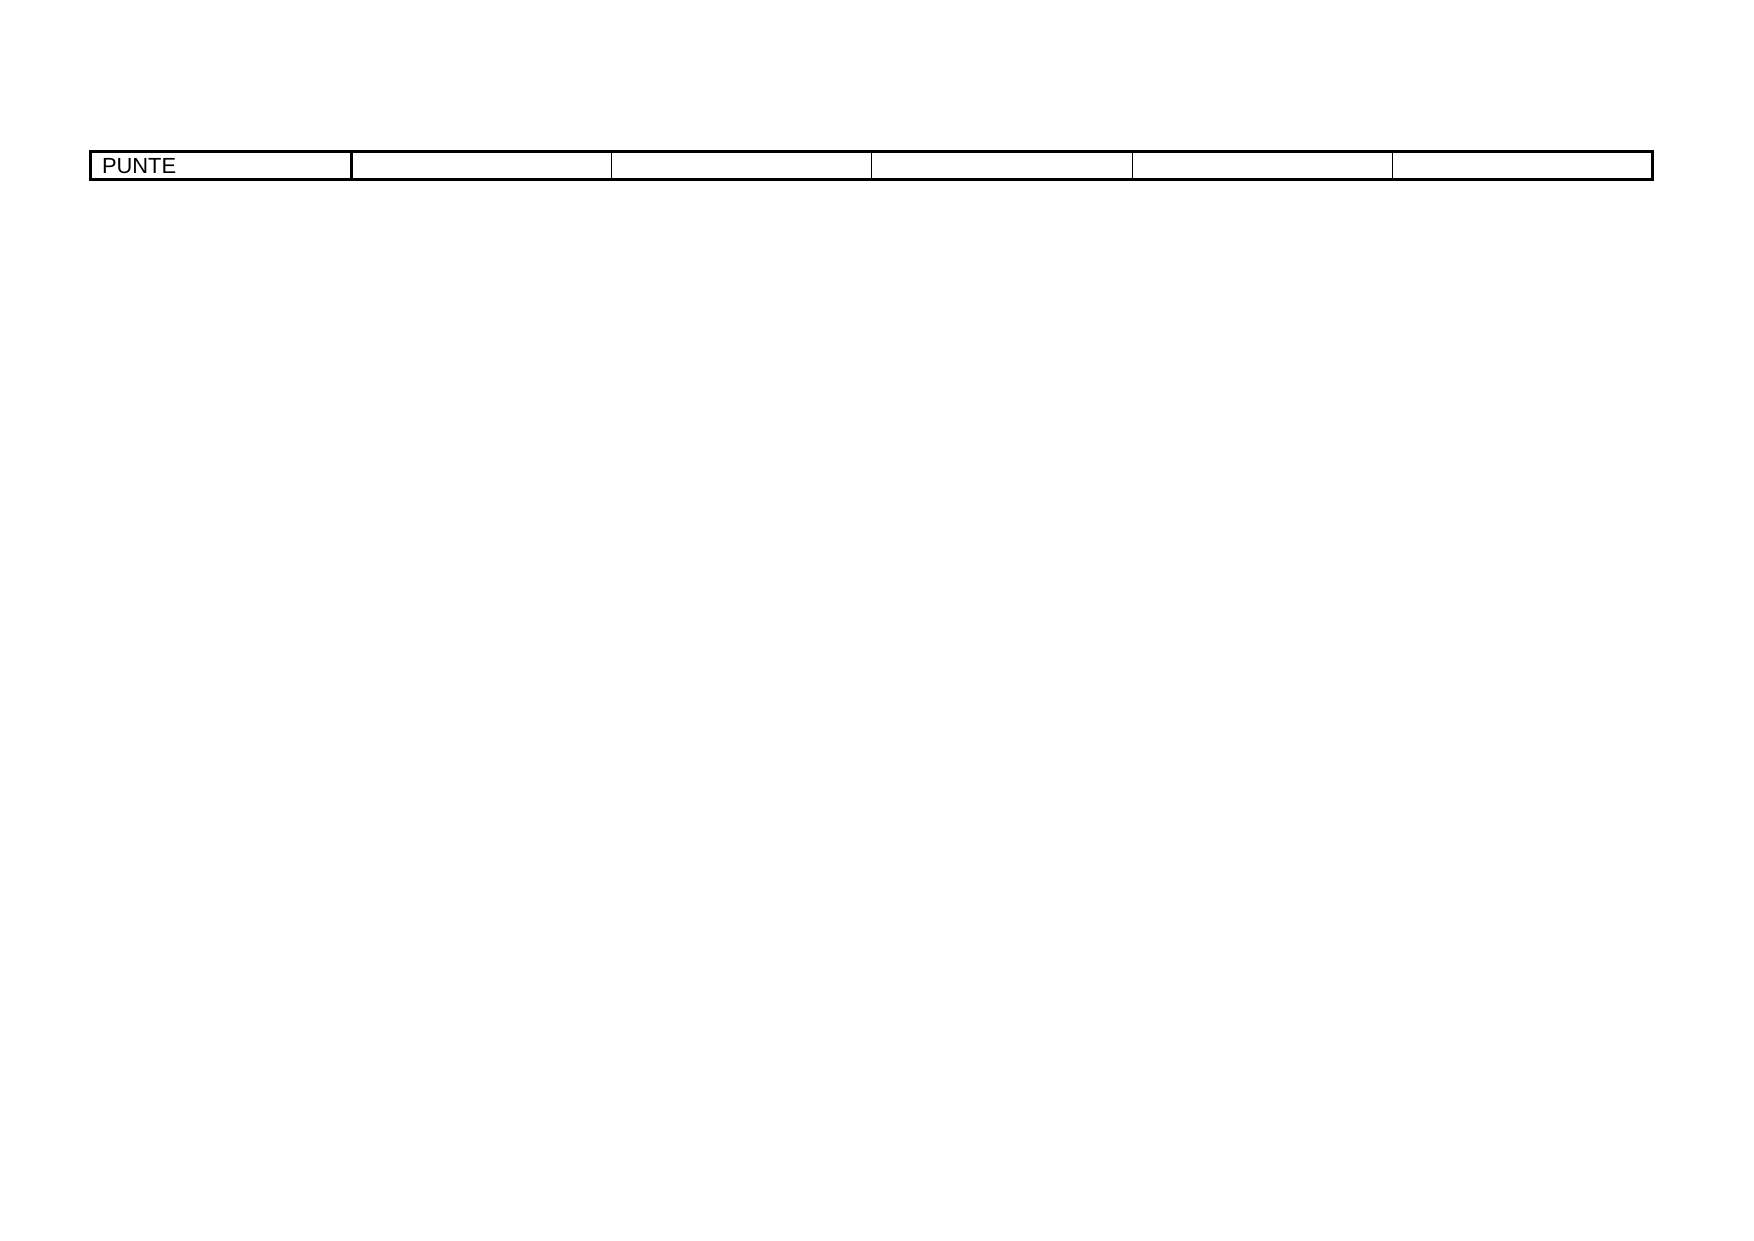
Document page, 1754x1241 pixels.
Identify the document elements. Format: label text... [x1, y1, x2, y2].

table_cell 5–9 [1133, 153, 1392, 178]
table_cell 20–25 [353, 153, 611, 178]
table_cell 0–4 [1393, 153, 1651, 178]
table_cell 10–14 [872, 153, 1132, 178]
table_cell 15–19 [612, 153, 871, 178]
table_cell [92, 153, 350, 178]
